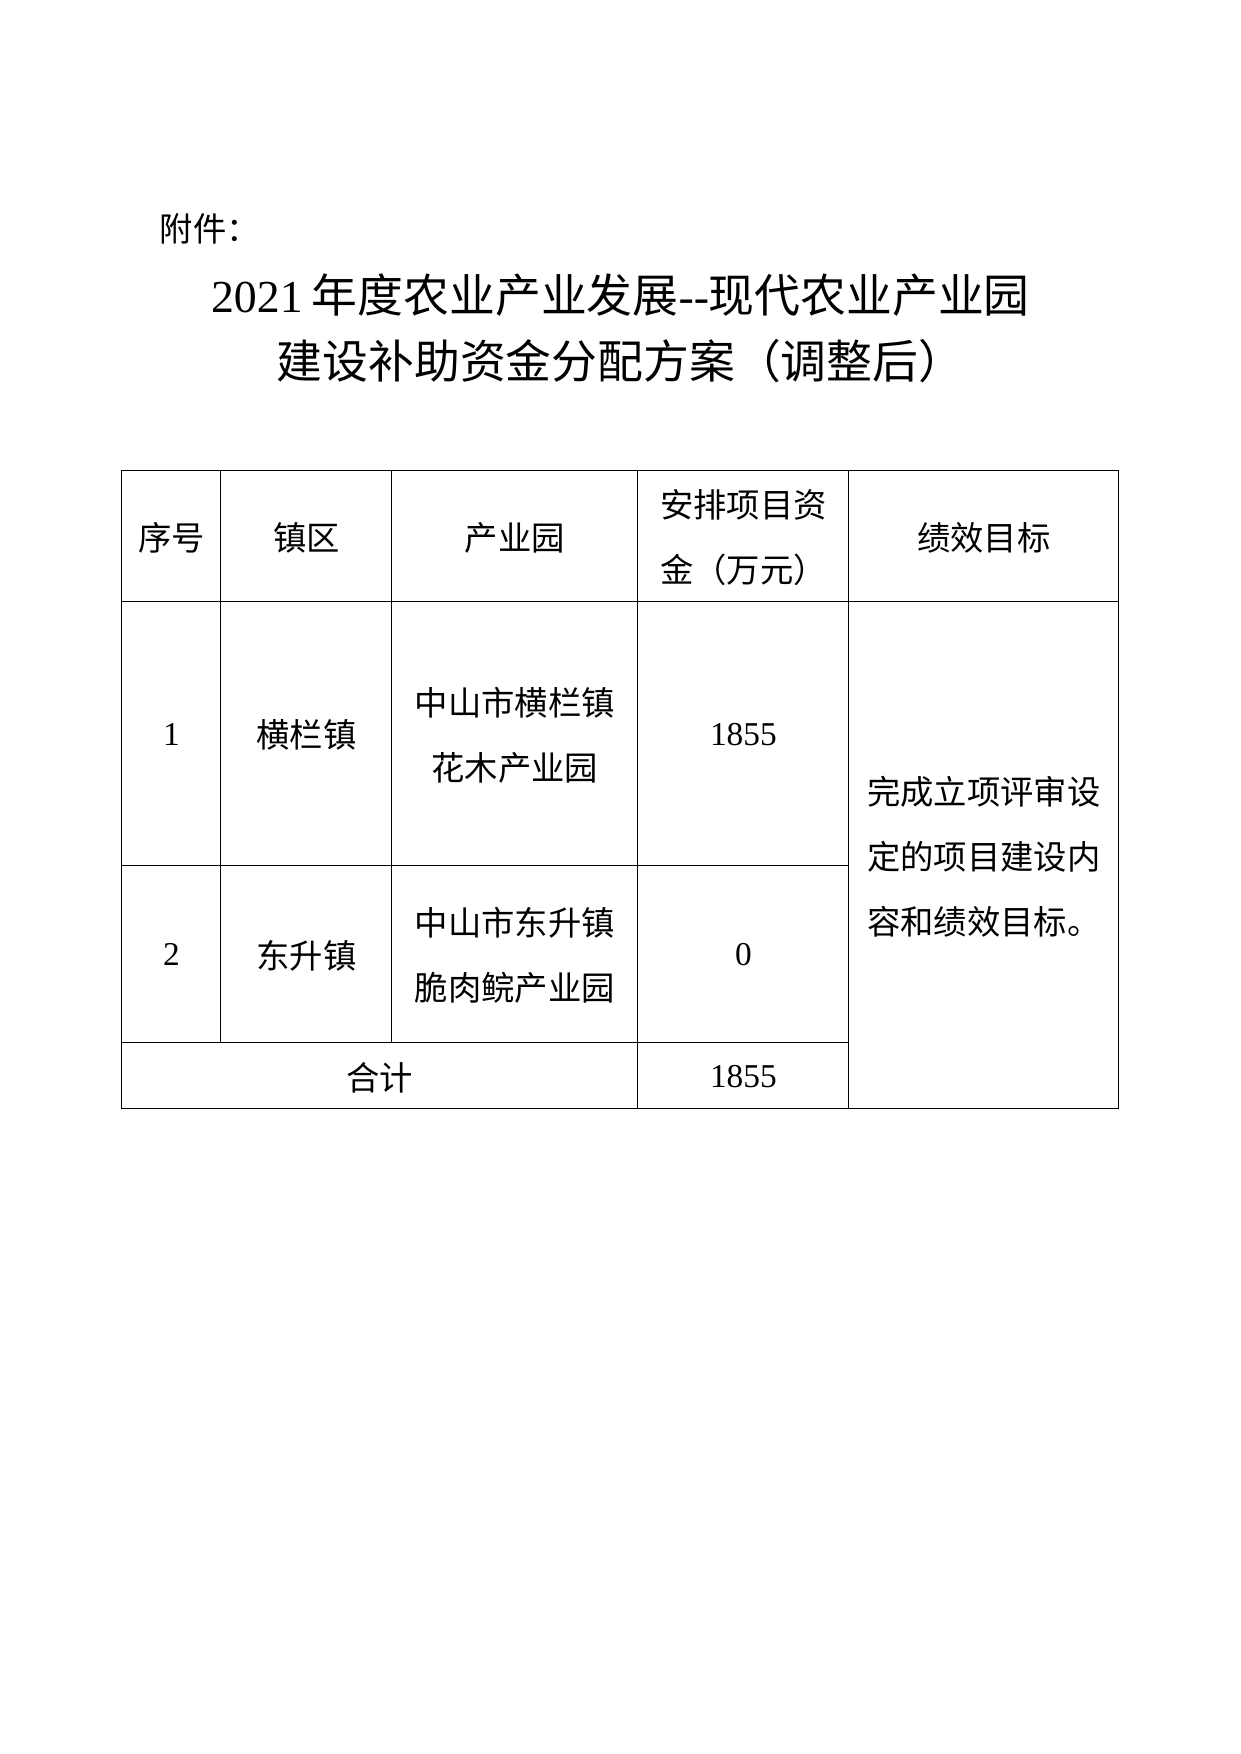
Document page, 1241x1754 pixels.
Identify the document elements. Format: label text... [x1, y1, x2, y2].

table_cell 东升镇 [221, 866, 391, 1042]
table_header 安排项目资金（万元） [638, 471, 848, 601]
table_cell 0 [638, 866, 848, 1042]
table_header 绩效目标 [849, 471, 1118, 601]
text 建设补助资金分配方案（调整后） [159, 326, 1081, 392]
text 2021年度农业产业发展--现代农业产业园 [159, 259, 1081, 326]
table_cell 1855 [638, 1043, 848, 1108]
table_header 产业园 [392, 471, 637, 601]
table_cell 横栏镇 [221, 602, 391, 864]
table_cell 2 [122, 866, 220, 1042]
table_cell 1855 [638, 602, 848, 864]
table_cell 完成立项评审设定的项目建设内容和绩效目标。 [849, 602, 1118, 1108]
table_header 序号 [122, 471, 220, 601]
table_cell 合计 [122, 1043, 637, 1108]
text 附件： [159, 194, 1081, 259]
table_header 镇区 [221, 471, 391, 601]
table_cell 中山市横栏镇花木产业园 [392, 602, 637, 864]
table_cell 1 [122, 602, 220, 864]
table_cell 中山市东升镇脆肉鲩产业园 [392, 866, 637, 1042]
